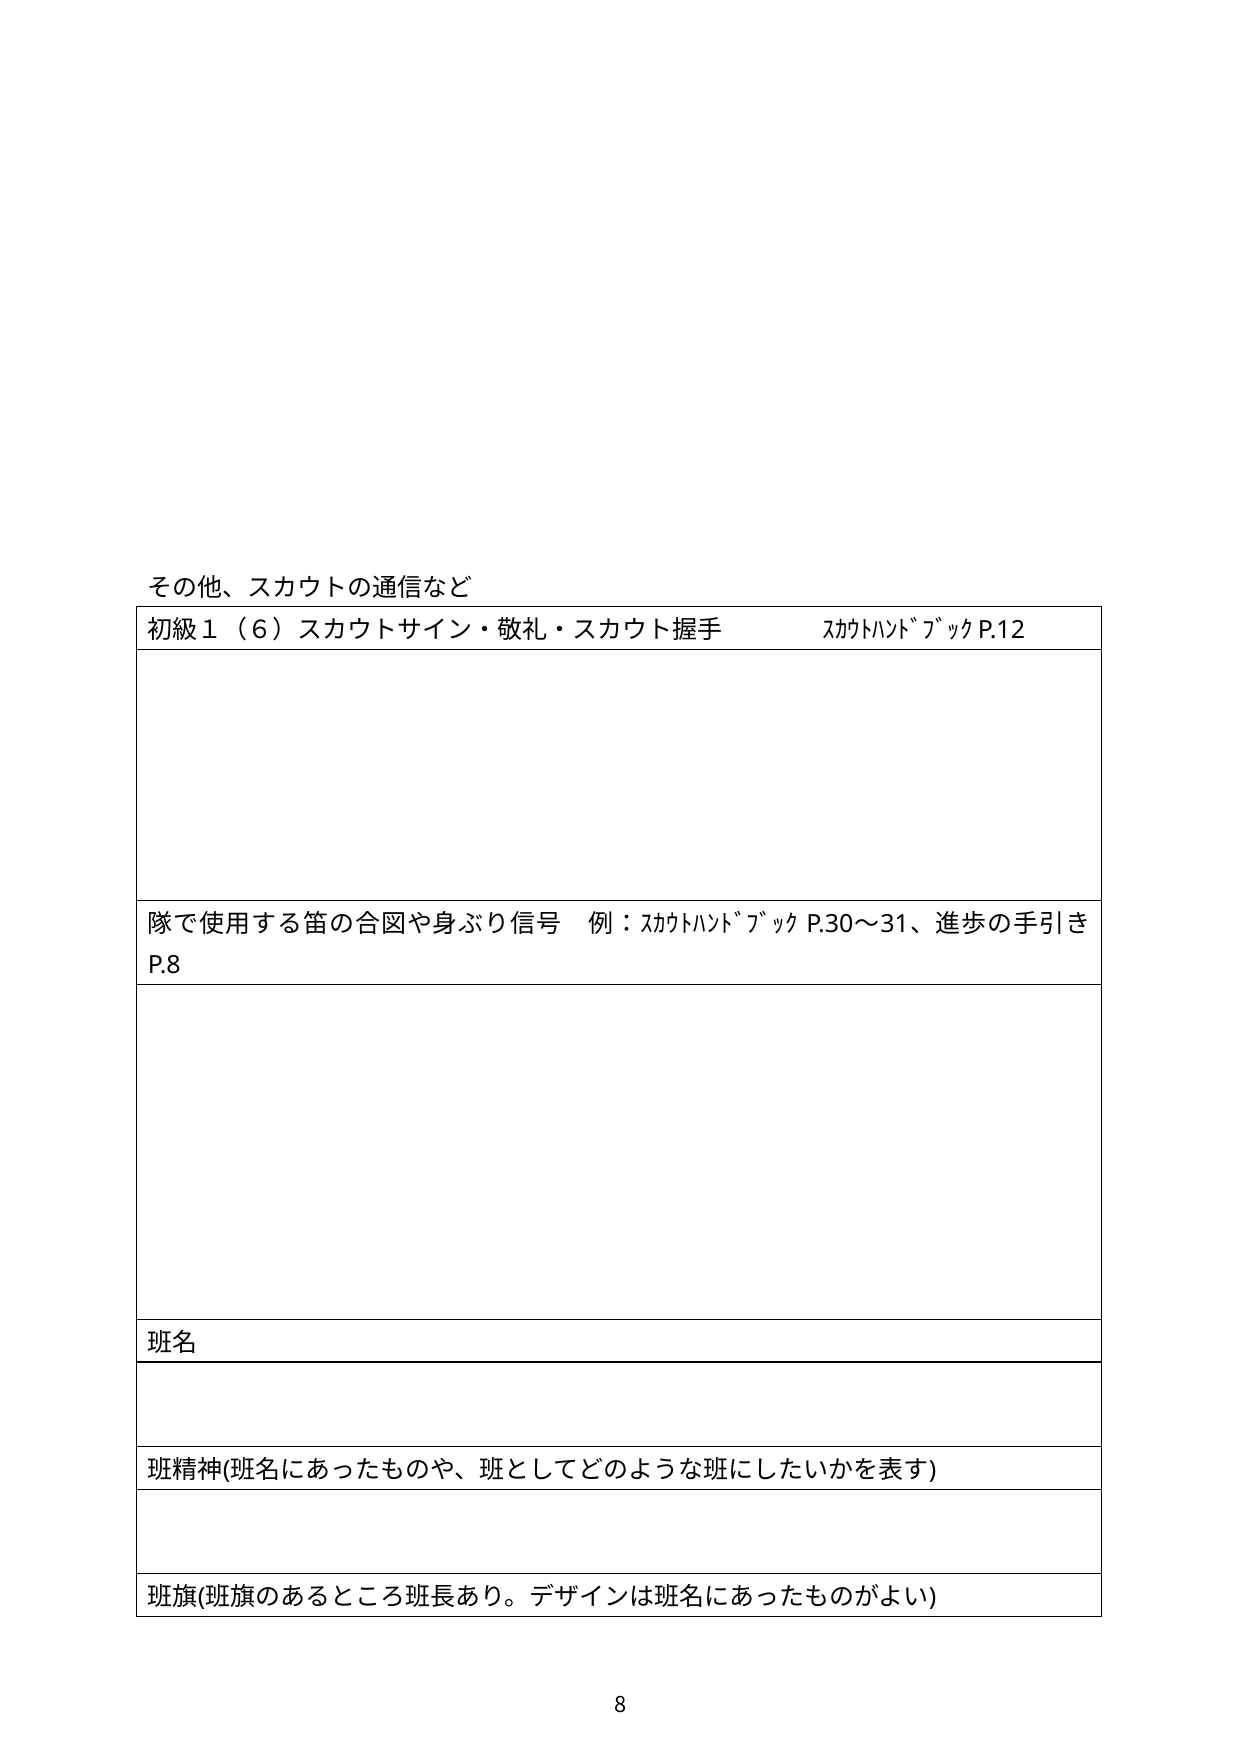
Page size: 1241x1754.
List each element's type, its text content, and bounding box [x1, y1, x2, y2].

table_cell [137, 1490, 1101, 1573]
table_cell 班旗(班旗のあるところ班長あり。デザインは班名にあったものがよい) [137, 1574, 1101, 1616]
text その他、スカウトの通信など [148, 564, 1092, 606]
table_header 初級１（６）スカウトサイン・敬礼・スカウト握手 ｽｶｳﾄﾊﾝﾄﾞﾌﾞｯｸP.12 [137, 607, 1101, 649]
table_cell 班名 [137, 1320, 1101, 1361]
table_cell [137, 650, 1101, 900]
table_cell 班精神(班名にあったものや、班としてどのような班にしたいかを表す) [137, 1447, 1101, 1488]
table_cell [137, 1363, 1101, 1446]
table_cell [137, 985, 1101, 1319]
table_cell 隊で使用する笛の合図や身ぶり信号 例：ｽｶｳﾄﾊﾝﾄﾞﾌﾞｯｸP.30～31、進歩の手引きP.8 [137, 901, 1101, 984]
